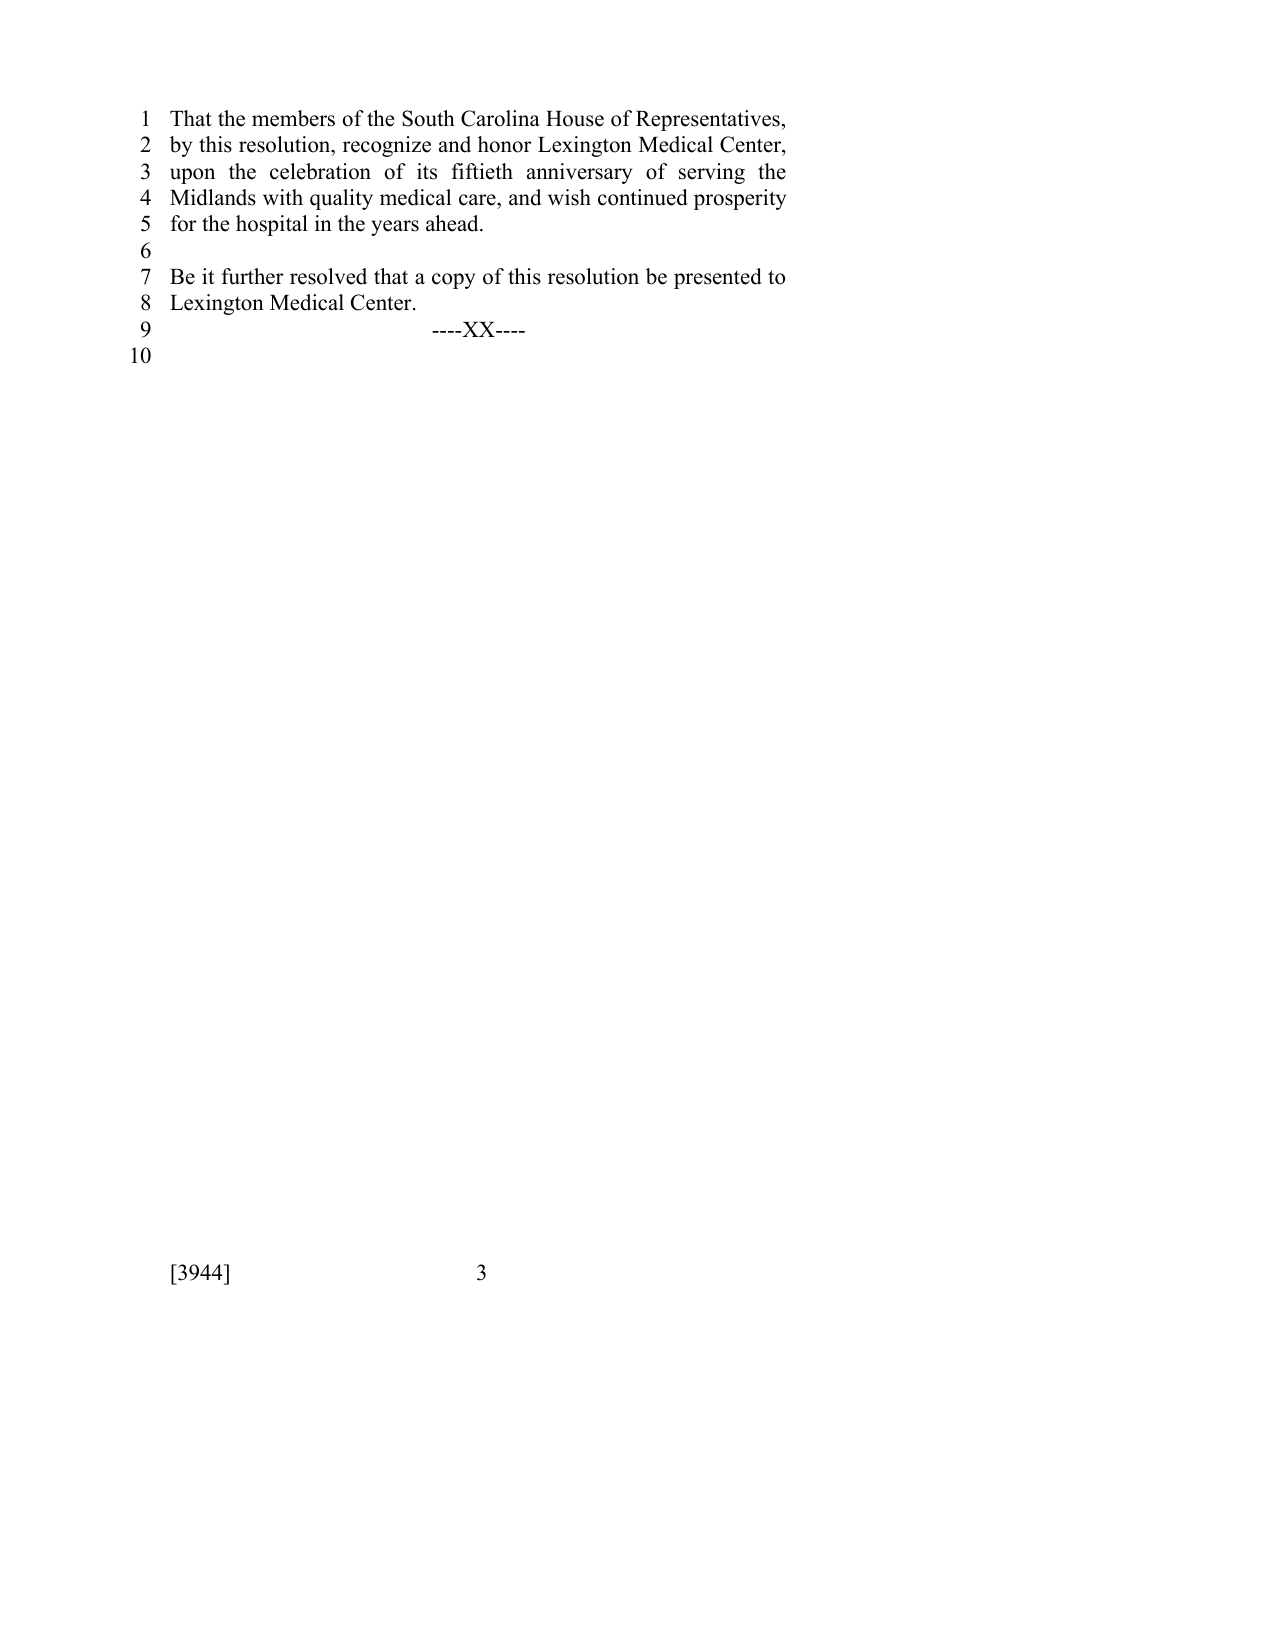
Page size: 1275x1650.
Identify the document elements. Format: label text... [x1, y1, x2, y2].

text ----XX---- [169, 316, 787, 342]
text Be it further resolved that a copy of this resolution be presented to Lexington Medical Center. [169, 263, 787, 316]
text That the members of the South Carolina House of Representatives, by this resolution, recognize and honor Lexington Medical Center, upon the celebration of its fiftieth anniversary of serving the Midlands with quality medical care, and wish continued prosperity for the hospital in the years ahead. [169, 105, 787, 237]
